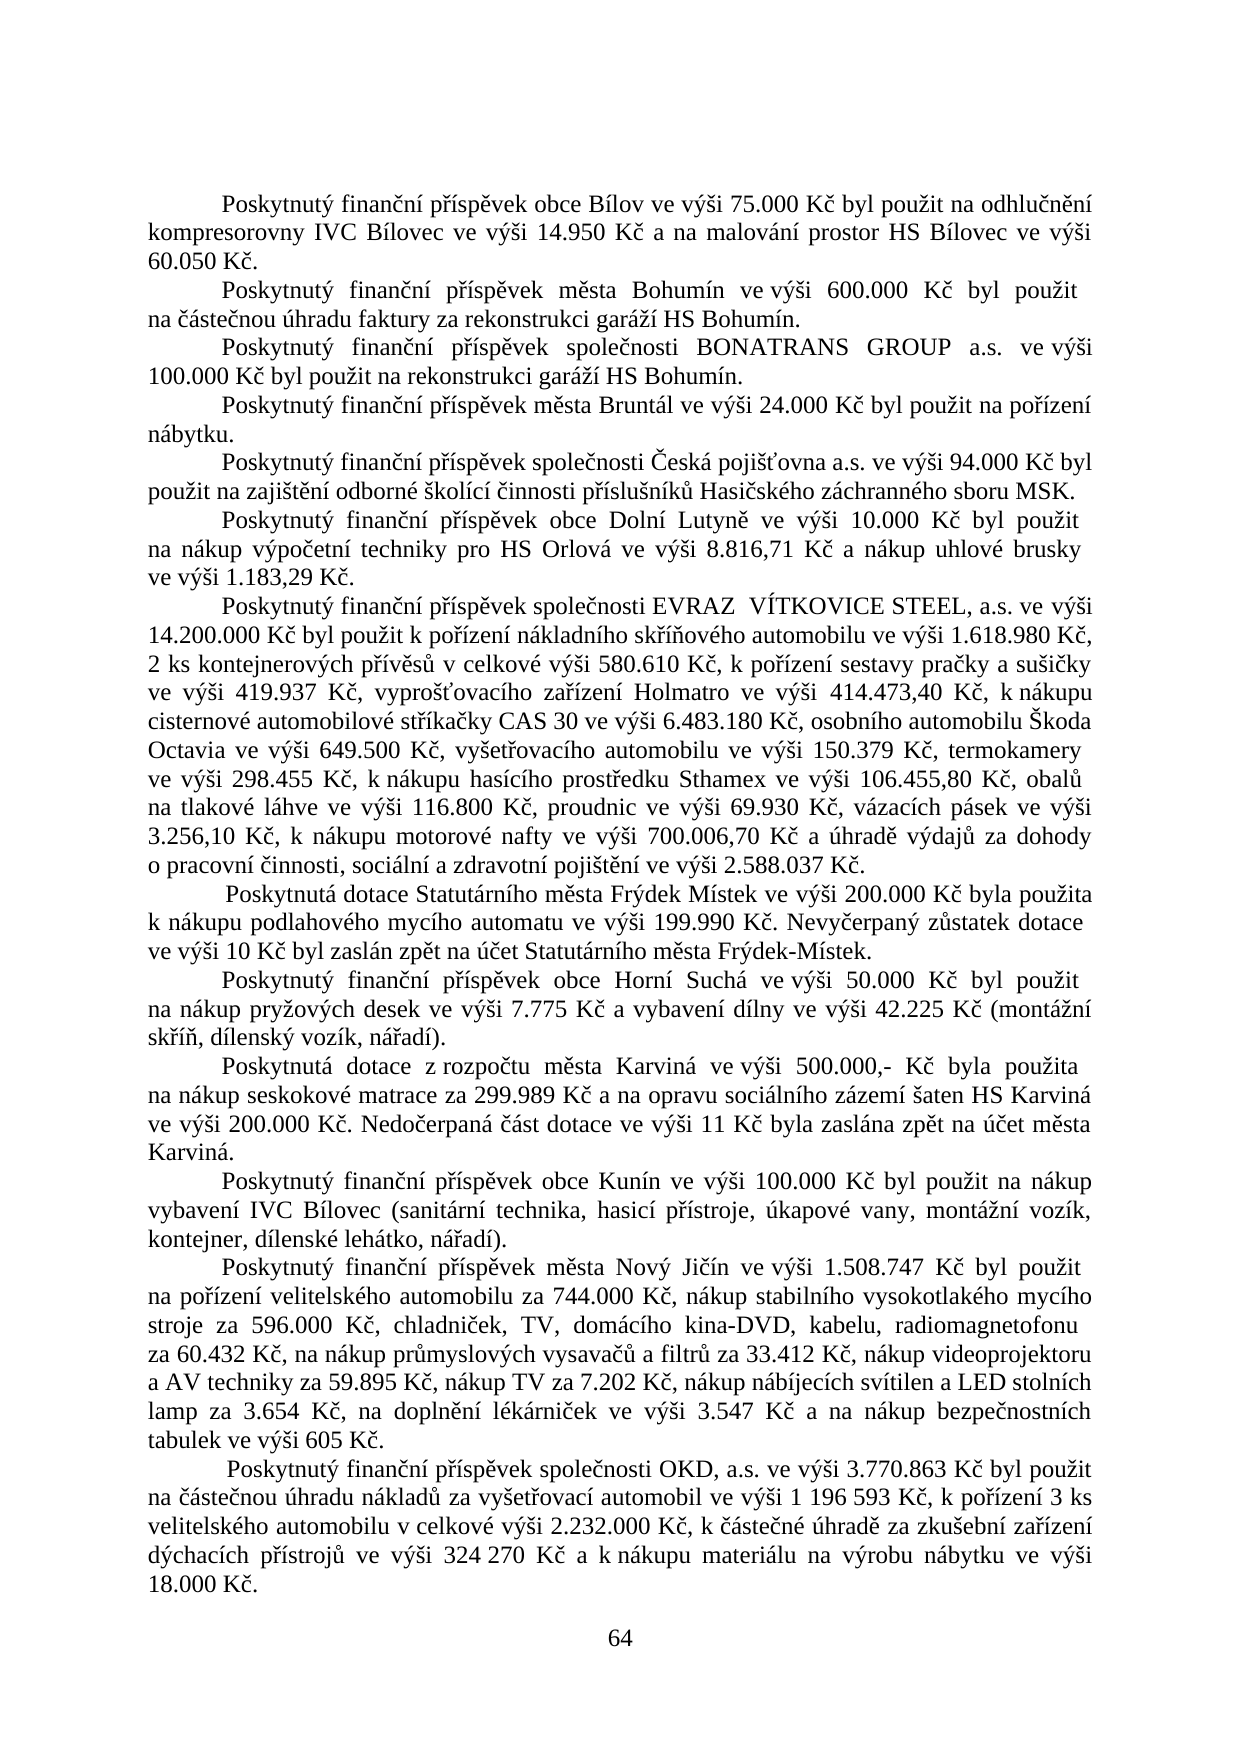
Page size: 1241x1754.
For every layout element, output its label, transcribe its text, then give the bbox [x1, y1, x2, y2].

text Poskytnutá dotace z rozpočtu města Karviná ve výši 500.000,- Kč byla použita na nákup seskokové matrace za 299.989 Kč a na opravu sociálního zázemí šaten HS Karviná ve výši 200.000 Kč. Nedočerpaná část dotace ve výši 11 Kč byla zaslána zpět na účet města Karviná. [148, 1051, 1093, 1166]
text Poskytnutý finanční příspěvek společnosti Česká pojišťovna a.s. ve výši 94.000 Kč byl použit na zajištění odborné školící činnosti příslušníků Hasičského záchranného sboru MSK. [148, 447, 1093, 505]
text Poskytnutý finanční příspěvek města Bohumín ve výši 600.000 Kč byl použit na částečnou úhradu faktury za rekonstrukci garáží HS Bohumín. [148, 275, 1093, 332]
text Poskytnutá dotace Statutárního města Frýdek Místek ve výši 200.000 Kč byla použita k nákupu podlahového mycího automatu ve výši 199.990 Kč. Nevyčerpaný zůstatek dotace ve výši 10 Kč byl zaslán zpět na účet Statutárního města Frýdek-Místek. [148, 879, 1093, 965]
text Poskytnutý finanční příspěvek společnosti OKD, a.s. ve výši 3.770.863 Kč byl použit na částečnou úhradu nákladů za vyšetřovací automobil ve výši 1 196 593 Kč, k pořízení 3 ks velitelského automobilu v celkové výši 2.232.000 Kč, k částečné úhradě za zkušební zařízení dýchacích přístrojů ve výši 324 270 Kč a k nákupu materiálu na výrobu nábytku ve výši 18.000 Kč. [148, 1454, 1093, 1597]
text Poskytnutý finanční příspěvek obce Horní Suchá ve výši 50.000 Kč byl použit na nákup pryžových desek ve výši 7.775 Kč a vybavení dílny ve výši 42.225 Kč (montážní skříň, dílenský vozík, nářadí). [148, 965, 1093, 1051]
text Poskytnutý finanční příspěvek obce Kunín ve výši 100.000 Kč byl použit na nákup vybavení IVC Bílovec (sanitární technika, hasicí přístroje, úkapové vany, montážní vozík, kontejner, dílenské lehátko, nářadí). [148, 1166, 1093, 1252]
text Poskytnutý finanční příspěvek města Bruntál ve výši 24.000 Kč byl použit na pořízení nábytku. [148, 390, 1093, 447]
text Poskytnutý finanční příspěvek obce Bílov ve výši 75.000 Kč byl použit na odhlučnění kompresorovny IVC Bílovec ve výši 14.950 Kč a na malování prostor HS Bílovec ve výši 60.050 Kč. [148, 189, 1093, 275]
text Poskytnutý finanční příspěvek společnosti EVRAZ VÍTKOVICE STEEL, a.s. ve výši 14.200.000 Kč byl použit k pořízení nákladního skříňového automobilu ve výši 1.618.980 Kč, 2 ks kontejnerových přívěsů v celkové výši 580.610 Kč, k pořízení sestavy pračky a sušičky ve výši 419.937 Kč, vyprošťovacího zařízení Holmatro ve výši 414.473,40 Kč, k nákupu cisternové automobilové stříkačky CAS 30 ve výši 6.483.180 Kč, osobního automobilu Škoda Octavia ve výši 649.500 Kč, vyšetřovacího automobilu ve výši 150.379 Kč, termokamery ve výši 298.455 Kč, k nákupu hasícího prostředku Sthamex ve výši 106.455,80 Kč, obalů na tlakové láhve ve výši 116.800 Kč, proudnic ve výši 69.930 Kč, vázacích pásek ve výši 3.256,10 Kč, k nákupu motorové nafty ve výši 700.006,70 Kč a úhradě výdajů za dohody o pracovní činnosti, sociální a zdravotní pojištění ve výši 2.588.037 Kč. [148, 591, 1093, 879]
text Poskytnutý finanční příspěvek společnosti BONATRANS GROUP a.s. ve výši 100.000 Kč byl použit na rekonstrukci garáží HS Bohumín. [148, 332, 1093, 390]
text Poskytnutý finanční příspěvek obce Dolní Lutyně ve výši 10.000 Kč byl použit na nákup výpočetní techniky pro HS Orlová ve výši 8.816,71 Kč a nákup uhlové brusky ve výši 1.183,29 Kč. [148, 505, 1093, 591]
text Poskytnutý finanční příspěvek města Nový Jičín ve výši 1.508.747 Kč byl použit na pořízení velitelského automobilu za 744.000 Kč, nákup stabilního vysokotlakého mycího stroje za 596.000 Kč, chladniček, TV, domácího kina-DVD, kabelu, radiomagnetofonu za 60.432 Kč, na nákup průmyslových vysavačů a filtrů za 33.412 Kč, nákup videoprojektoru a AV techniky za 59.895 Kč, nákup TV za 7.202 Kč, nákup nábíjecích svítilen a LED stolních lamp za 3.654 Kč, na doplnění lékárniček ve výši 3.547 Kč a na nákup bezpečnostních tabulek ve výši 605 Kč. [148, 1252, 1093, 1454]
